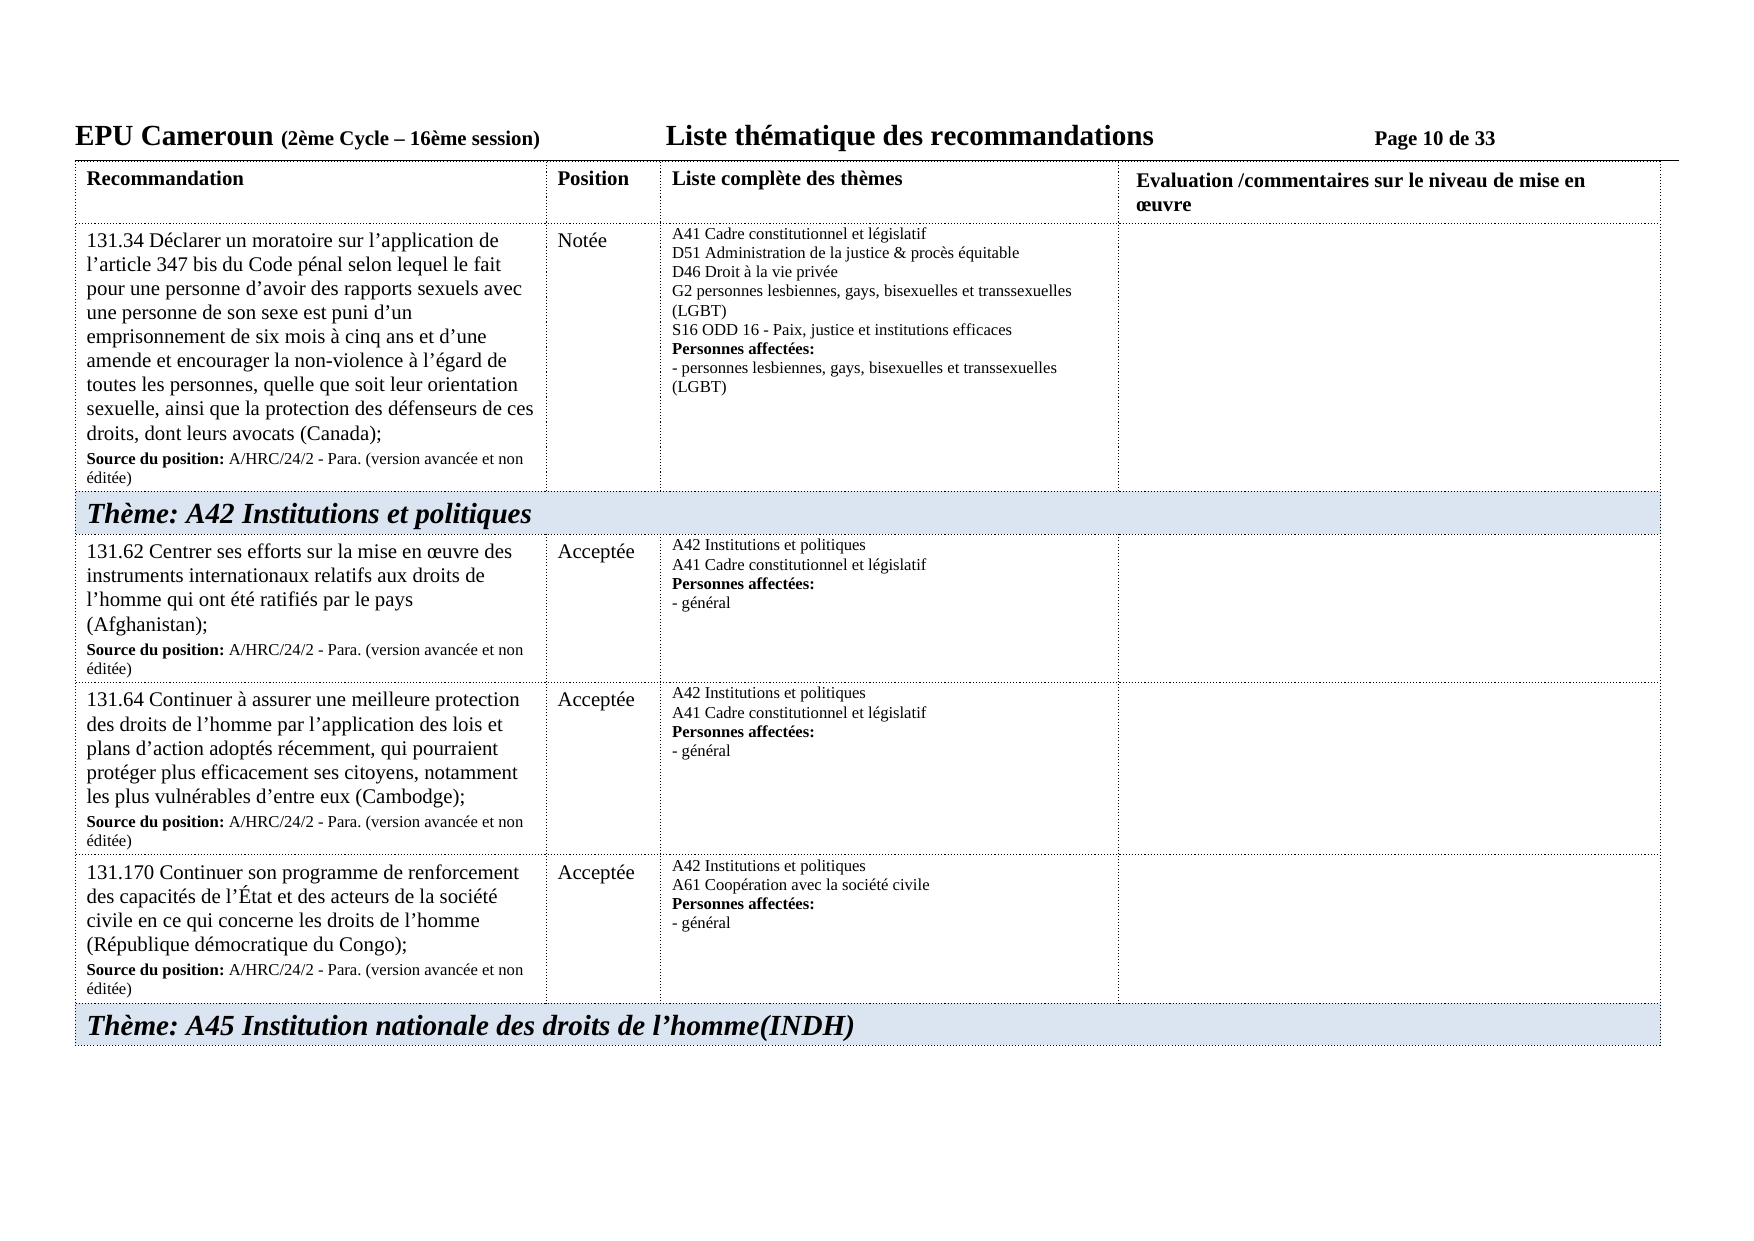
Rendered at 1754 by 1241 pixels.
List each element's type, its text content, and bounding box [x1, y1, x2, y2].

table_cell A41 Cadre constitutionnel et législatif D51 Administration de la justice & procès équitable D46 Droit à la vie privée G2 personnes lesbiennes, gays, bisexuelles et transsexuelles (LGBT) S16 ODD 16 - Paix, justice et institutions efficaces Personnes affectées: - personnes lesbiennes, gays, bisexuelles et transsexuelles (LGBT) [661, 223, 1119, 491]
table_cell [1119, 854, 1661, 1002]
table_cell [1119, 682, 1661, 854]
table_cell Acceptée [546, 682, 661, 854]
table_cell [1119, 534, 1661, 682]
table_cell Thème: A45 Institution nationale des droits de l’homme(INDH) [75, 1003, 1661, 1045]
table_cell [1119, 223, 1661, 491]
table_header Evaluation /commentaires sur le niveau de mise en œuvre [1119, 161, 1661, 223]
table_cell Thème: A42 Institutions et politiques [75, 491, 1661, 534]
table_cell 131.170 Continuer son programme de renforcement des capacités de l’État et des acteurs de la société civile en ce qui concerne les droits de l’homme (République démocratique du Congo); Source du position: A/HRC/24/2 - Para. (version avancée et non éditée) [75, 854, 546, 1002]
table_cell 131.34 Déclarer un moratoire sur l’application de l’article 347 bis du Code pénal selon lequel le fait pour une personne d’avoir des rapports sexuels avec une personne de son sexe est puni d’un emprisonnement de six mois à cinq ans et d’une amende et encourager la non-violence à l’égard de toutes les personnes, quelle que soit leur orientation sexuelle, ainsi que la protection des défenseurs de ces droits, dont leurs avocats (Canada); Source du position: A/HRC/24/2 - Para. (version avancée et non éditée) [75, 223, 546, 491]
table_cell Acceptée [546, 854, 661, 1002]
table_cell Acceptée [546, 534, 661, 682]
table_cell Notée [546, 223, 661, 491]
table_header Liste complète des thèmes [661, 161, 1119, 223]
table_cell A42 Institutions et politiques A61 Coopération avec la société civile Personnes affectées: - général [661, 854, 1119, 1002]
table_cell 131.64 Continuer à assurer une meilleure protection des droits de l’homme par l’application des lois et plans d’action adoptés récemment, qui pourraient protéger plus efficacement ses citoyens, notamment les plus vulnérables d’entre eux (Cambodge); Source du position: A/HRC/24/2 - Para. (version avancée et non éditée) [75, 682, 546, 854]
table_cell 131.62 Centrer ses efforts sur la mise en œuvre des instruments internationaux relatifs aux droits de l’homme qui ont été ratifiés par le pays (Afghanistan); Source du position: A/HRC/24/2 - Para. (version avancée et non éditée) [75, 534, 546, 682]
table_cell A42 Institutions et politiques A41 Cadre constitutionnel et législatif Personnes affectées: - général [661, 682, 1119, 854]
table_cell A42 Institutions et politiques A41 Cadre constitutionnel et législatif Personnes affectées: - général [661, 534, 1119, 682]
table_header Recommandation [75, 161, 546, 223]
table_header Position [546, 161, 661, 223]
